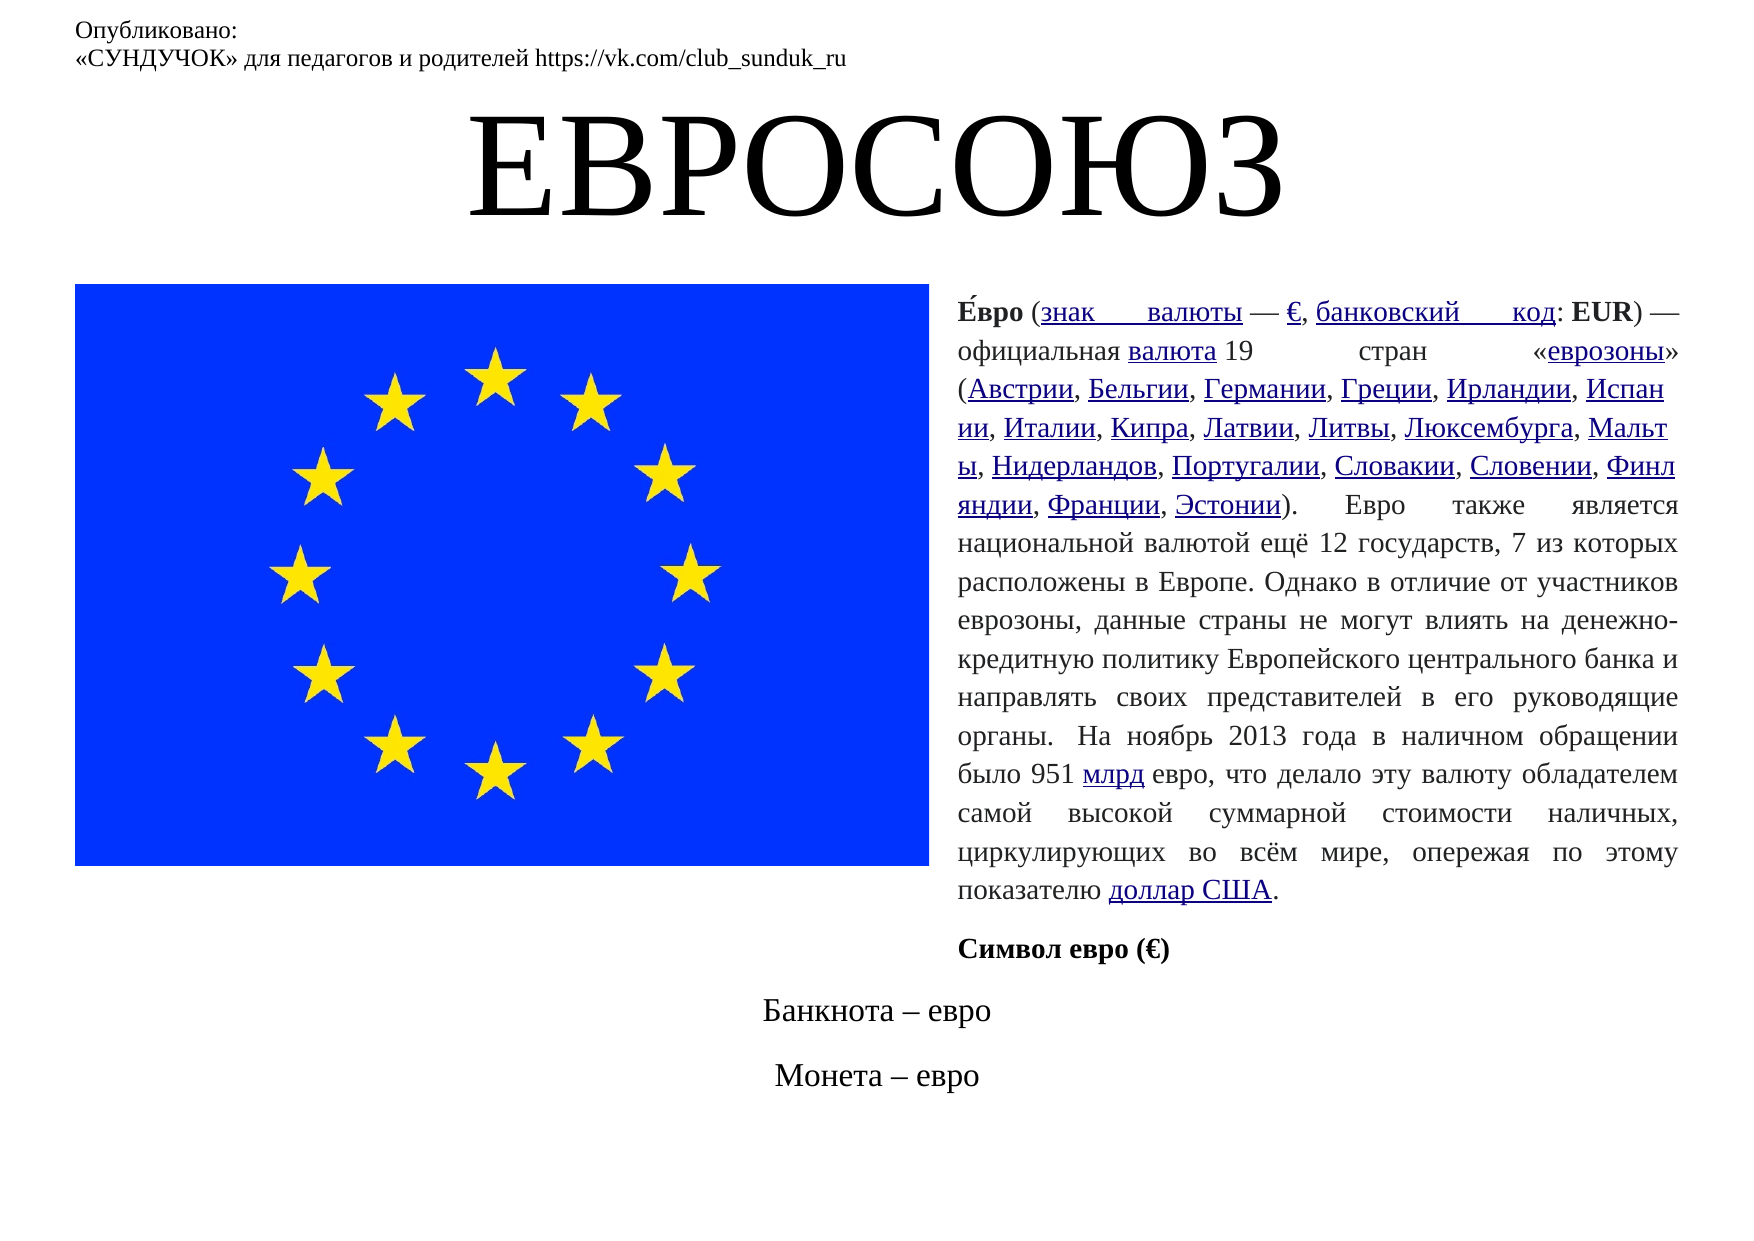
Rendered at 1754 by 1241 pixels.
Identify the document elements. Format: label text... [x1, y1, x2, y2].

text Банкнота – евро [75, 990, 1679, 1029]
picture [75, 284, 930, 866]
text ЕВРОСОЮЗ [75, 75, 1679, 247]
table_header Е́вро (знак валюты — €, банковский код: EUR) — официальная валюта 19 стран «еврозоны» (Австрии, Бельгии, Германии, Греции, Ирландии, Испании, Италии, Кипра, Латвии, Литвы, Люксембурга, Мальты, Нидерландов, Португалии, Словакии, Словении, Финляндии, Франции, Эстонии). Евро также является национальной валютой ещё 12 государств, 7 из которых расположены в Европе. Однако в отличие от участников еврозоны, данные страны не могут влиять на денежно-кредитную политику Европейского центрального банка и направлять своих представителей в его руководящие органы. На ноябрь 2013 года в наличном обращении было 951 млрд евро, что делало эту валюту обладателем самой высокой суммарной стоимости наличных, циркулирующих во всём мире, опережая по этому показателю доллар США. Символ евро (€) [946, 294, 1690, 990]
text Монета – евро [75, 1055, 1679, 1093]
